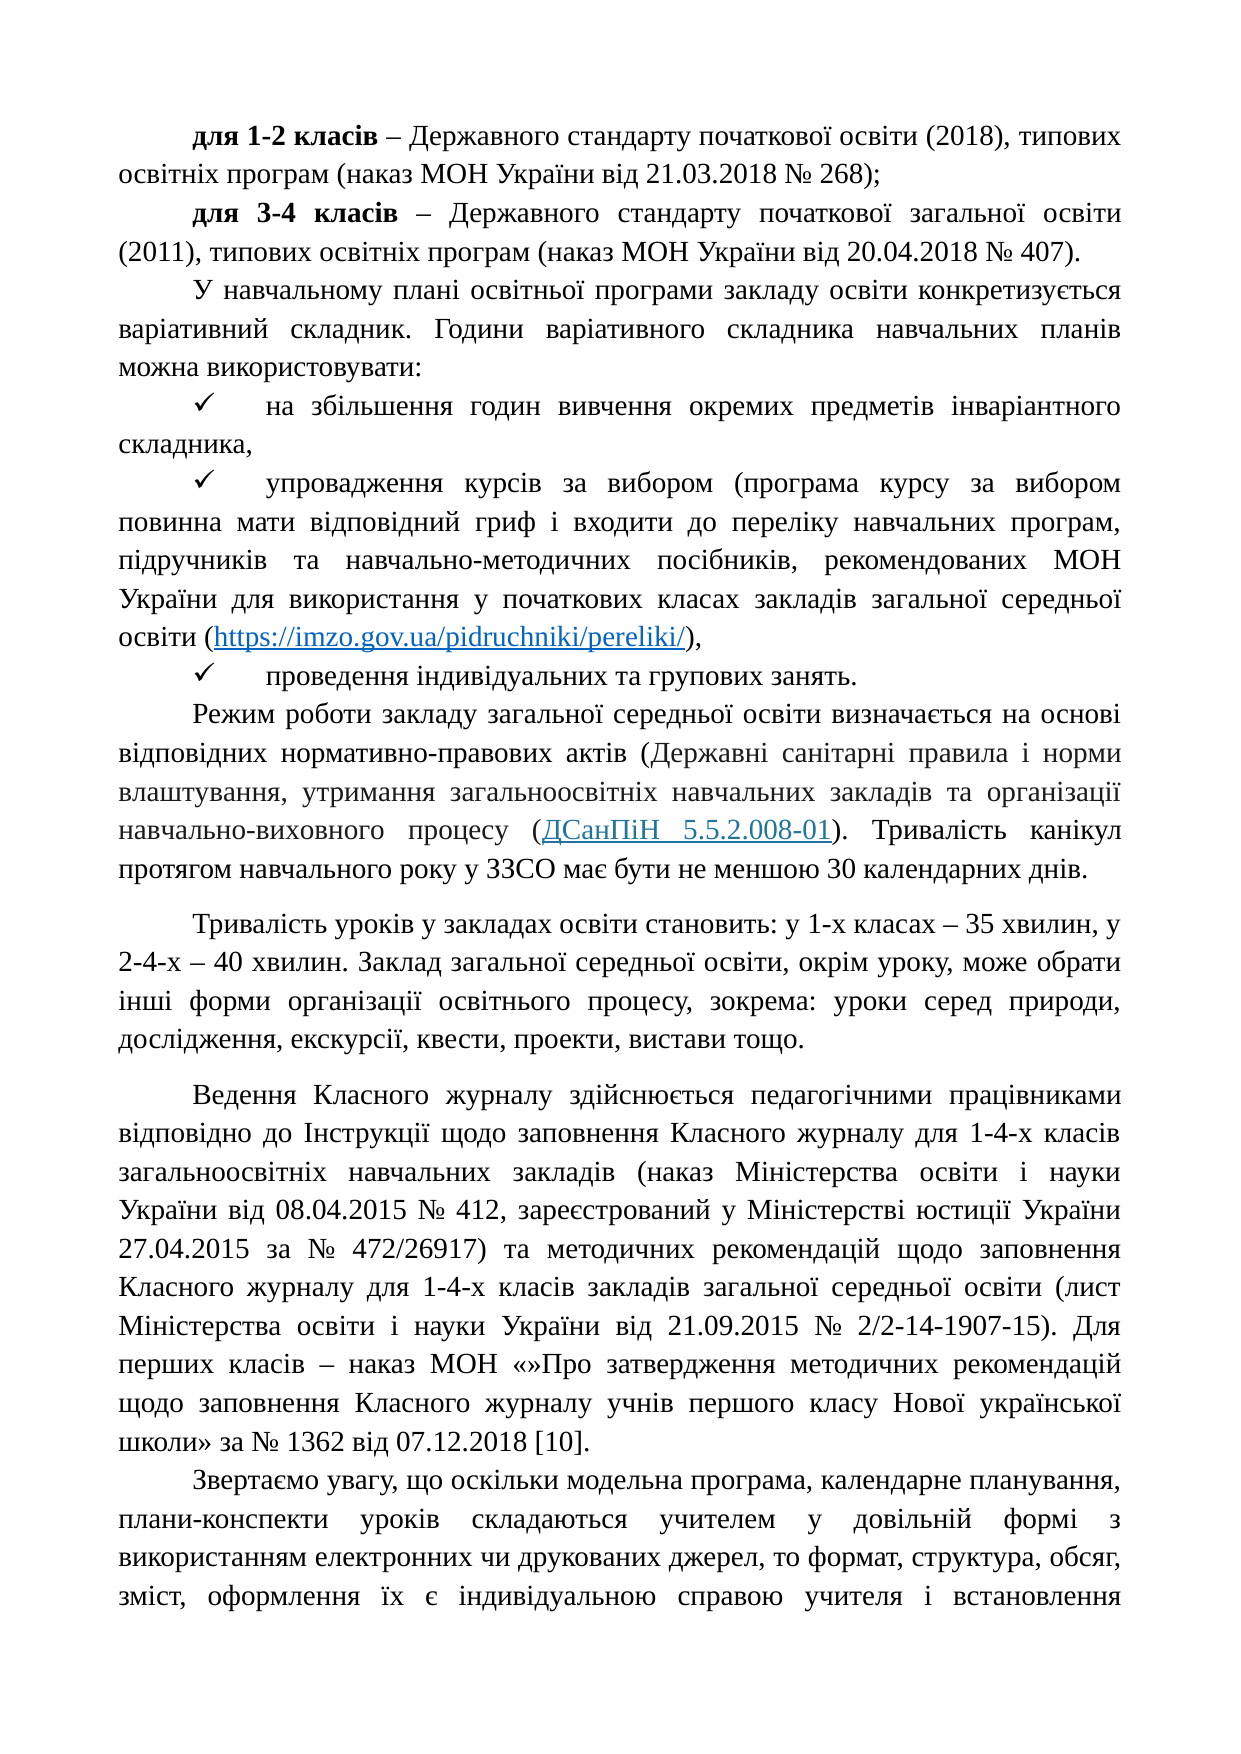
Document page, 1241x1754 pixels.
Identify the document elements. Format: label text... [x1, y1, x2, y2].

list проведення індивідуальних та групових занять. [118, 658, 1122, 692]
list для 3-4 класів – Державного стандарту початкової загальної освіти (2011), типових освітніх програм (наказ МОН України від 20.04.2018 № 407). [118, 195, 1122, 267]
list на збільшення годин вивчення окремих предметів інваріантного складника, [118, 388, 1122, 460]
text Тривалість уроків у закладах освіти становить: у 1-х класах – 35 хвилин, у 2-4-х – 40 хвилин. Заклад загальної середньої освіти, окрім уроку, може обрати інші форми організації освітнього процесу, зокрема: уроки серед природи, дослідження, екскурсії, квести, проекти, вистави тощо. [118, 906, 1122, 1055]
list Режим роботи закладу загальної середньої освіти визначається на основі відповідних нормативно-правових актів (Державні санітарні правила і норми влаштування, утримання загальноосвітніх навчальних закладів та організації навчально-виховного процесу (ДСанПіН 5.5.2.008-01). Тривалість канікул протягом навчального року у ЗЗСО має бути не меншою 30 календарних днів. [118, 697, 1122, 774]
list У навчальному плані освітньої програми закладу освіти конкретизується варіативний складник. Години варіативного складника навчальних планів можна використовувати: [118, 272, 1122, 383]
list Режим роботи закладу загальної середньої освіти визначається на основі відповідних нормативно-правових актів (Державні санітарні правила і норми влаштування, утримання загальноосвітніх навчальних закладів та організації навчально-виховного процесу (ДСанПіН 5.5.2.008-01). Тривалість канікул протягом навчального року у ЗЗСО має бути не меншою 30 календарних днів. [118, 807, 1122, 884]
list для 1-2 класів – Державного стандарту початкової освіти (2018), типових освітніх програм (наказ МОН України від 21.03.2018 № 268); [118, 118, 1122, 190]
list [118, 1462, 1122, 1611]
list упровадження курсів за вибором (програма курсу за вибором повинна мати відповідний гриф і входити до переліку навчальних програм, підручників та навчально-методичних посібників, рекомендованих МОН України для використання у початкових класах закладів загальної середньої освіти (https://imzo.gov.ua/pidruchniki/pereliki/), [118, 465, 1122, 653]
list Ведення Класного журналу здійснюється педагогічними працівниками відповідно до Інструкції щодо заповнення Класного журналу для 1-4-х класів загальноосвітніх навчальних закладів (наказ Міністерства освіти і науки України від 08.04.2015 № 412, зареєстрований у Міністерстві юстиції України 27.04.2015 за № 472/26917) та методичних рекомендацій щодо заповнення Класного журналу для 1-4-х класів закладів загальної середньої освіти (лист Міністерства освіти і науки України від 21.09.2015 № 2/2-14-1907-15). Для перших класів – наказ МОН «»Про затвердження методичних рекомендацій щодо заповнення Класного журналу учнів першого класу Нової української школи» за № 1362 від 07.12.2018 [10]. [118, 1077, 1122, 1457]
